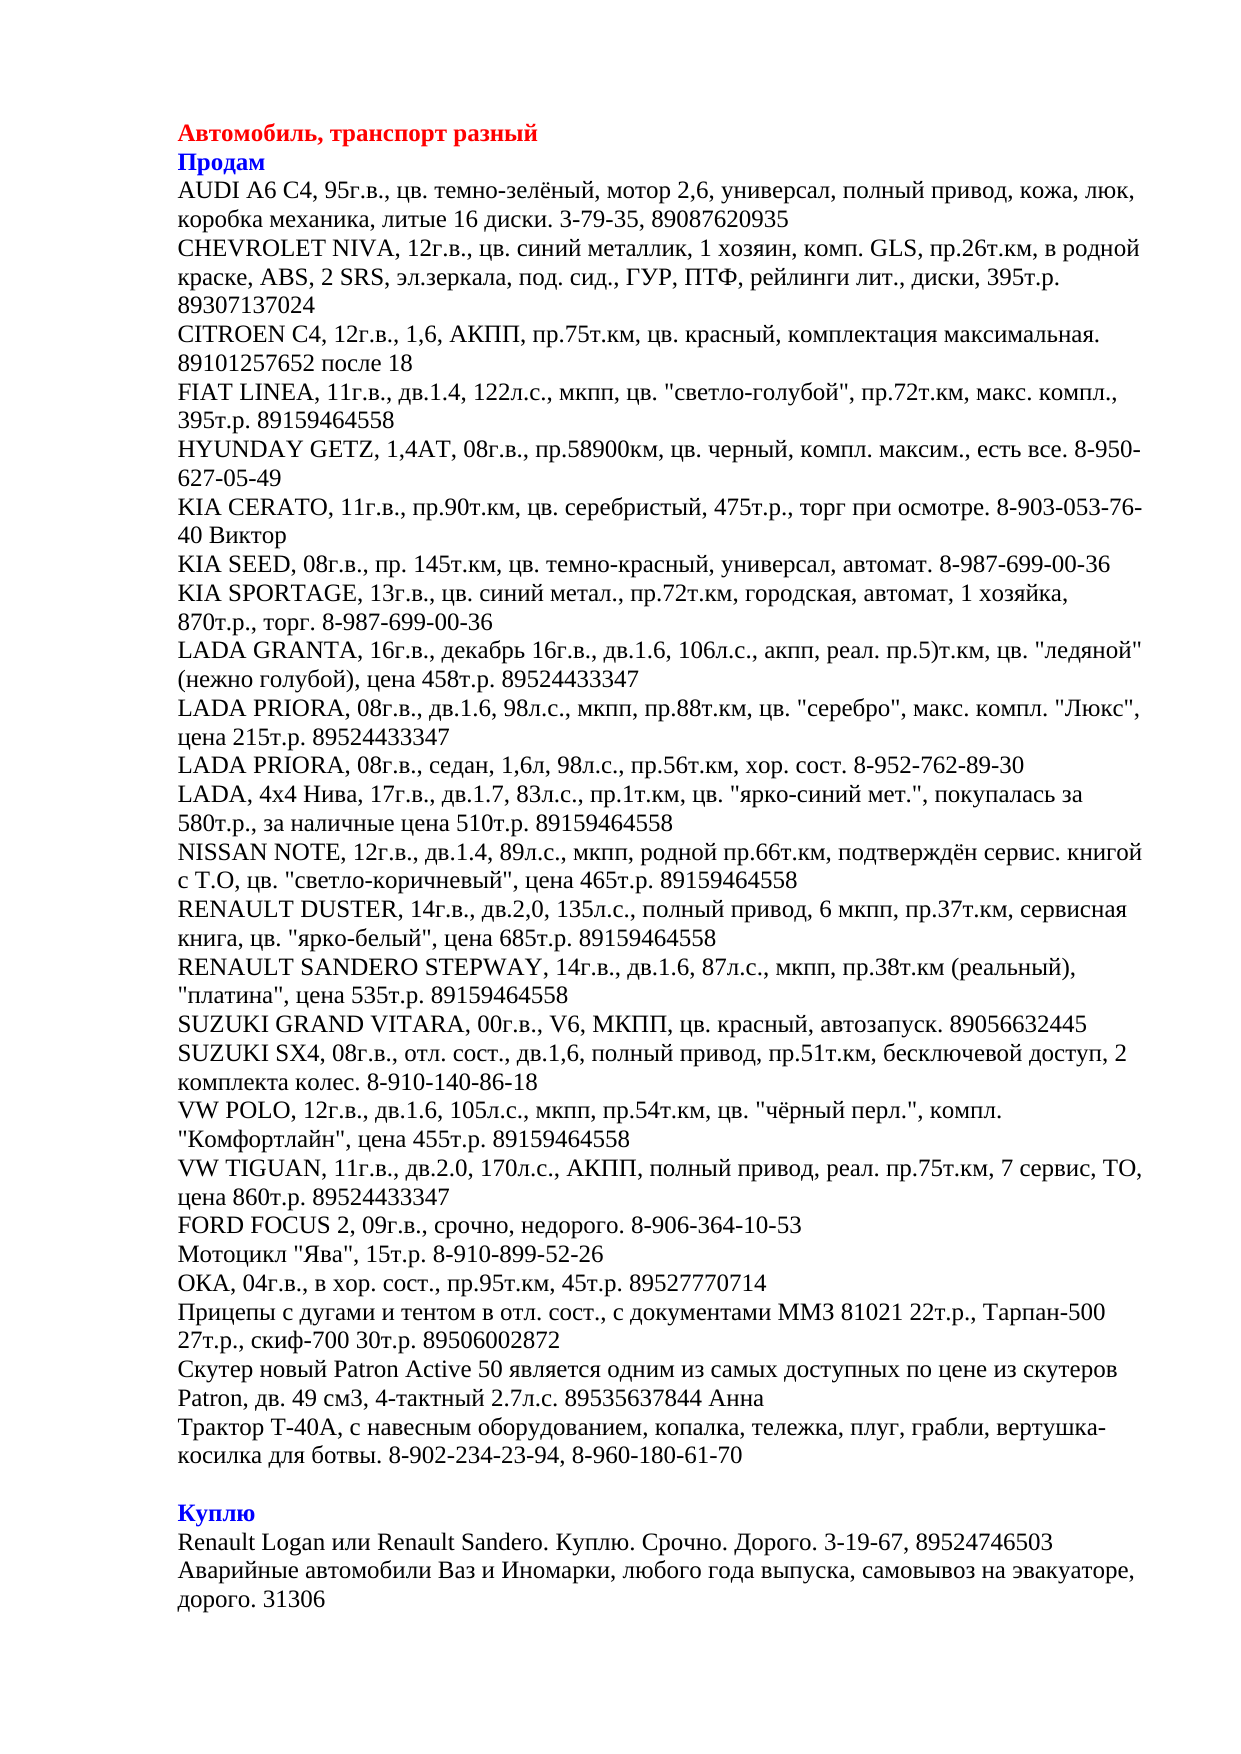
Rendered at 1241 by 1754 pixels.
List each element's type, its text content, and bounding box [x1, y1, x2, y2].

text RENAULT DUSTER, 14г.в., дв.2,0, 135л.с., полный привод, 6 мкпп, пр.37т.км, сервисная книга, цв. "ярко-белый", цена 685т.р. 89159464558 [177, 894, 1152, 952]
text LADA PRIORA, 08г.в., дв.1.6, 98л.с., мкпп, пр.88т.км, цв. "серебро", макс. компл. "Люкс", цена 215т.р. 89524433347 [177, 693, 1152, 751]
text KIA SPORTAGE, 13г.в., цв. синий метал., пр.72т.км, городская, автомат, 1 хозяйка, 870т.р., торг. 8-987-699-00-36 [177, 578, 1152, 636]
text Скутер новый Patron Active 50 является одним из самых доступных по цене из скутеров Patron, дв. 49 см3, 4-тактный 2.7л.с. 89535637844 Анна [177, 1354, 1152, 1412]
text Прицепы с дугами и тентом в отл. сост., с документами ММЗ 81021 22т.р., Тарпан-500 27т.р., скиф-700 30т.р. 89506002872 [177, 1297, 1152, 1354]
text CITROEN C4, 12г.в., 1,6, АКПП, пр.75т.км, цв. красный, комплектация максимальная. 89101257652 после 18 [177, 319, 1152, 377]
subtitle Продам [177, 147, 1152, 176]
text VW POLO, 12г.в., дв.1.6, 105л.с., мкпп, пр.54т.км, цв. "чёрный перл.", компл. "Комфортлайн", цена 455т.р. 89159464558 [177, 1096, 1152, 1153]
text AUDI A6 С4, 95г.в., цв. темно-зелёный, мотор 2,6, универсал, полный привод, кожа, люк, коробка механика, литые 16 диски. 3-79-35, 89087620935 [177, 176, 1152, 233]
text KIA CERATO, 11г.в., пр.90т.км, цв. серебристый, 475т.р., торг при осмотре. 8-903-053-76-40 Виктор [177, 492, 1152, 549]
text SUZUKI SX4, 08г.в., отл. сост., дв.1,6, полный привод, пр.51т.км, бесключевой доступ, 2 комплекта колес. 8-910-140-86-18 [177, 1038, 1152, 1096]
text HYUNDAY GETZ, 1,4AT, 08г.в., пр.58900км, цв. черный, компл. максим., есть все. 8-950-627-05-49 [177, 434, 1152, 492]
text Трактор Т-40А, с навесным оборудованием, копалка, тележка, плуг, грабли, вертушка-косилка для ботвы. 8-902-234-23-94, 8-960-180-61-70 [177, 1412, 1152, 1469]
text KIA SEED, 08г.в., пр. 145т.км, цв. темно-красный, универсал, автомат. 8-987-699-00-36 [177, 549, 1152, 578]
text Renault Logan или Renault Sandero. Куплю. Срочно. Дорого. 3-19-67, 89524746503 [177, 1527, 1152, 1556]
text Мотоцикл "Ява", 15т.р. 8-910-899-52-26 [177, 1239, 1152, 1268]
subtitle Автомобиль, транспорт разный [177, 118, 1152, 147]
text RENAULT SANDERO STEPWAY, 14г.в., дв.1.6, 87л.с., мкпп, пр.38т.км (реальный), "платина", цена 535т.р. 89159464558 [177, 952, 1152, 1009]
text CHEVROLET NIVA, 12г.в., цв. синий металлик, 1 хозяин, комп. GLS, пр.26т.км, в родной краске, ABS, 2 SRS, эл.зеркала, под. сид., ГУР, ПТФ, рейлинги лит., диски, 395т.р. 89307137024 [177, 233, 1152, 319]
text SUZUKI GRAND VITARA, 00г.в., V6, МКПП, цв. красный, автозапуск. 89056632445 [177, 1009, 1152, 1038]
text LADA GRANTA, 16г.в., декабрь 16г.в., дв.1.6, 106л.с., акпп, реал. пр.5)т.км, цв. "ледяной" (нежно голубой), цена 458т.р. 89524433347 [177, 636, 1152, 693]
text LADA PRIORA, 08г.в., седан, 1,6л, 98л.с., пр.56т.км, хор. сост. 8-952-762-89-30 [177, 751, 1152, 779]
subtitle Куплю [177, 1498, 1152, 1527]
text Аварийные автомобили Ваз и Иномарки, любого года выпуска, самовывоз на эвакуаторе, дорого. 31306 [177, 1556, 1152, 1613]
text FIAT LINEA, 11г.в., дв.1.4, 122л.с., мкпп, цв. "светло-голубой", пр.72т.км, макс. компл., 395т.р. 89159464558 [177, 377, 1152, 434]
text VW TIGUAN, 11г.в., дв.2.0, 170л.с., АКПП, полный привод, реал. пр.75т.км, 7 сервис, ТО, цена 860т.р. 89524433347 [177, 1153, 1152, 1211]
text FORD FOСUS 2, 09г.в., срочно, недорого. 8-906-364-10-53 [177, 1211, 1152, 1239]
text ОКА, 04г.в., в хор. сост., пр.95т.км, 45т.р. 89527770714 [177, 1268, 1152, 1297]
text NISSAN NOTE, 12г.в., дв.1.4, 89л.с., мкпп, родной пр.66т.км, подтверждён сервис. книгой с Т.О, цв. "светло-коричневый", цена 465т.р. 89159464558 [177, 837, 1152, 894]
text LADA, 4x4 Нива, 17г.в., дв.1.7, 83л.с., пр.1т.км, цв. "ярко-синий мет.", покупалась за 580т.р., за наличные цена 510т.р. 89159464558 [177, 779, 1152, 837]
